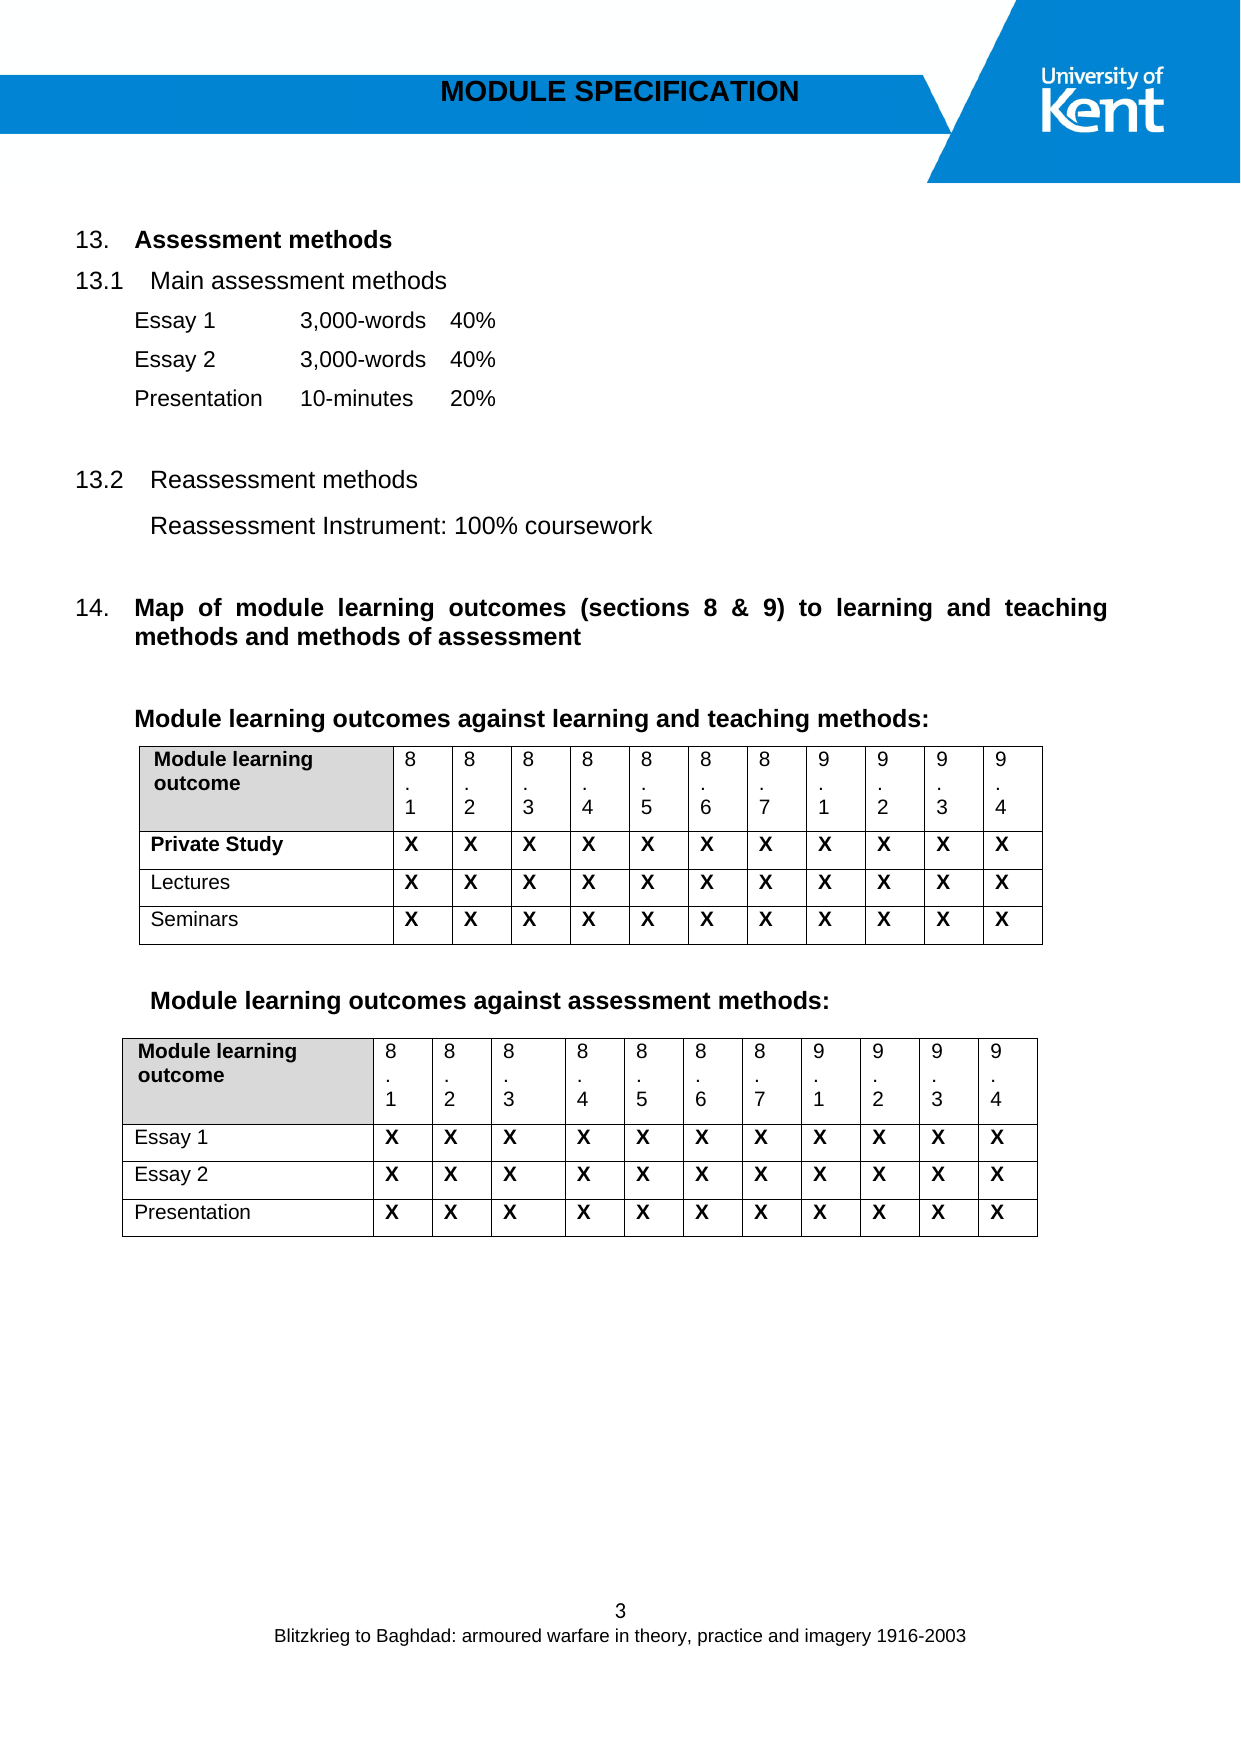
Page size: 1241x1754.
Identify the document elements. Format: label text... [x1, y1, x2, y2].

table_cell X [861, 1200, 919, 1236]
table_header 9.3 [925, 747, 983, 831]
table_cell X [807, 832, 865, 868]
table_cell X [512, 907, 570, 943]
table_header 9.1 [807, 747, 865, 831]
table_cell X [625, 1200, 683, 1236]
table_header Module learning outcome [123, 1039, 373, 1124]
table_cell X [630, 907, 688, 943]
table_cell X [861, 1162, 919, 1199]
table_cell X [689, 832, 747, 868]
table_cell X [630, 832, 688, 868]
table_cell X [984, 870, 1042, 906]
table_cell X [492, 1162, 565, 1199]
table_header 8.7 [743, 1039, 801, 1124]
table_cell Seminars [140, 907, 393, 943]
table_cell X [979, 1125, 1037, 1161]
table_cell X [571, 870, 629, 906]
table_cell X [453, 870, 511, 906]
table_header 8.3 [492, 1039, 565, 1124]
table_cell X [374, 1125, 432, 1161]
table_cell X [625, 1125, 683, 1161]
table_header 8.2 [453, 747, 511, 831]
table_cell X [748, 832, 806, 868]
picture [0, 0, 1241, 184]
table_cell X [979, 1162, 1037, 1199]
table_header 8.6 [684, 1039, 742, 1124]
text Reassessment Instrument: 100% coursework [119, 511, 1109, 539]
text 13.2 Reassessment methods [75, 465, 1109, 494]
table_cell X [802, 1200, 860, 1236]
table_cell X [684, 1200, 742, 1236]
table_cell X [566, 1200, 624, 1236]
text Module learning outcomes against learning and teaching methods: [134, 704, 1109, 733]
table_cell X [374, 1162, 432, 1199]
table_cell X [374, 1200, 432, 1236]
table_cell X [925, 907, 983, 943]
table_cell X [920, 1200, 978, 1236]
table_cell Private Study [140, 832, 393, 868]
table_header 9.3 [920, 1039, 978, 1124]
table_cell X [925, 832, 983, 868]
table_cell X [925, 870, 983, 906]
table_cell X [802, 1125, 860, 1161]
table_header 8.4 [566, 1039, 624, 1124]
table_cell X [920, 1125, 978, 1161]
table_cell X [512, 870, 570, 906]
subtitle Map of module learning outcomes (sections 8 & 9) to learning and teaching methods and methods of assessment [75, 593, 1109, 651]
table_cell X [984, 832, 1042, 868]
table_cell X [566, 1162, 624, 1199]
table_header 8.5 [630, 747, 688, 831]
table_cell X [866, 870, 924, 906]
table_cell X [748, 870, 806, 906]
table_cell X [866, 832, 924, 868]
table_header 8.5 [625, 1039, 683, 1124]
text Essay 2 3,000-words 40% [134, 346, 1138, 372]
table_cell X [861, 1125, 919, 1161]
list Main assessment methods [75, 266, 1109, 295]
table_cell X [920, 1162, 978, 1199]
table_cell X [433, 1162, 491, 1199]
table_cell X [748, 907, 806, 943]
table_header 9.2 [866, 747, 924, 831]
table_header 8.1 [394, 747, 452, 831]
table_cell Lectures [140, 870, 393, 906]
table_header 8.4 [571, 747, 629, 831]
table_header 8.6 [689, 747, 747, 831]
table_cell X [684, 1125, 742, 1161]
text Essay 1 3,000-words 40% [134, 307, 1138, 334]
table_cell X [807, 870, 865, 906]
table_header 9.4 [979, 1039, 1037, 1124]
text Module learning outcomes against assessment methods: [119, 986, 1109, 1014]
table_cell X [689, 870, 747, 906]
table_cell X [807, 907, 865, 943]
table_cell X [453, 907, 511, 943]
text Presentation 10-minutes 20% [134, 385, 1138, 411]
table_cell X [684, 1162, 742, 1199]
table_cell X [866, 907, 924, 943]
table_cell X [512, 832, 570, 868]
table_cell X [566, 1125, 624, 1161]
table_cell X [630, 870, 688, 906]
table_cell X [743, 1125, 801, 1161]
table_header 8.7 [748, 747, 806, 831]
table_cell X [492, 1200, 565, 1236]
table_cell X [433, 1125, 491, 1161]
table_cell X [802, 1162, 860, 1199]
table_cell X [394, 832, 452, 868]
table_cell Essay 1 [123, 1125, 373, 1161]
table_cell X [571, 907, 629, 943]
table_cell X [433, 1200, 491, 1236]
table_cell X [743, 1200, 801, 1236]
table_header Module learning outcome [140, 747, 393, 831]
subtitle Assessment methods [75, 225, 1109, 253]
table_cell X [571, 832, 629, 868]
table_header 9.4 [984, 747, 1042, 831]
table_cell X [492, 1125, 565, 1161]
table_cell Essay 2 [123, 1162, 373, 1199]
table_header 9.2 [861, 1039, 919, 1124]
table_header 8.3 [512, 747, 570, 831]
table_header 8.2 [433, 1039, 491, 1124]
table_header 8.1 [374, 1039, 432, 1124]
table_cell Presentation [123, 1200, 373, 1236]
table_cell X [394, 907, 452, 943]
table_cell X [394, 870, 452, 906]
table_cell X [453, 832, 511, 868]
table_cell X [625, 1162, 683, 1199]
table_cell X [979, 1200, 1037, 1236]
table_header 9.1 [802, 1039, 860, 1124]
table_cell X [743, 1162, 801, 1199]
table_cell X [984, 907, 1042, 943]
table_cell X [689, 907, 747, 943]
